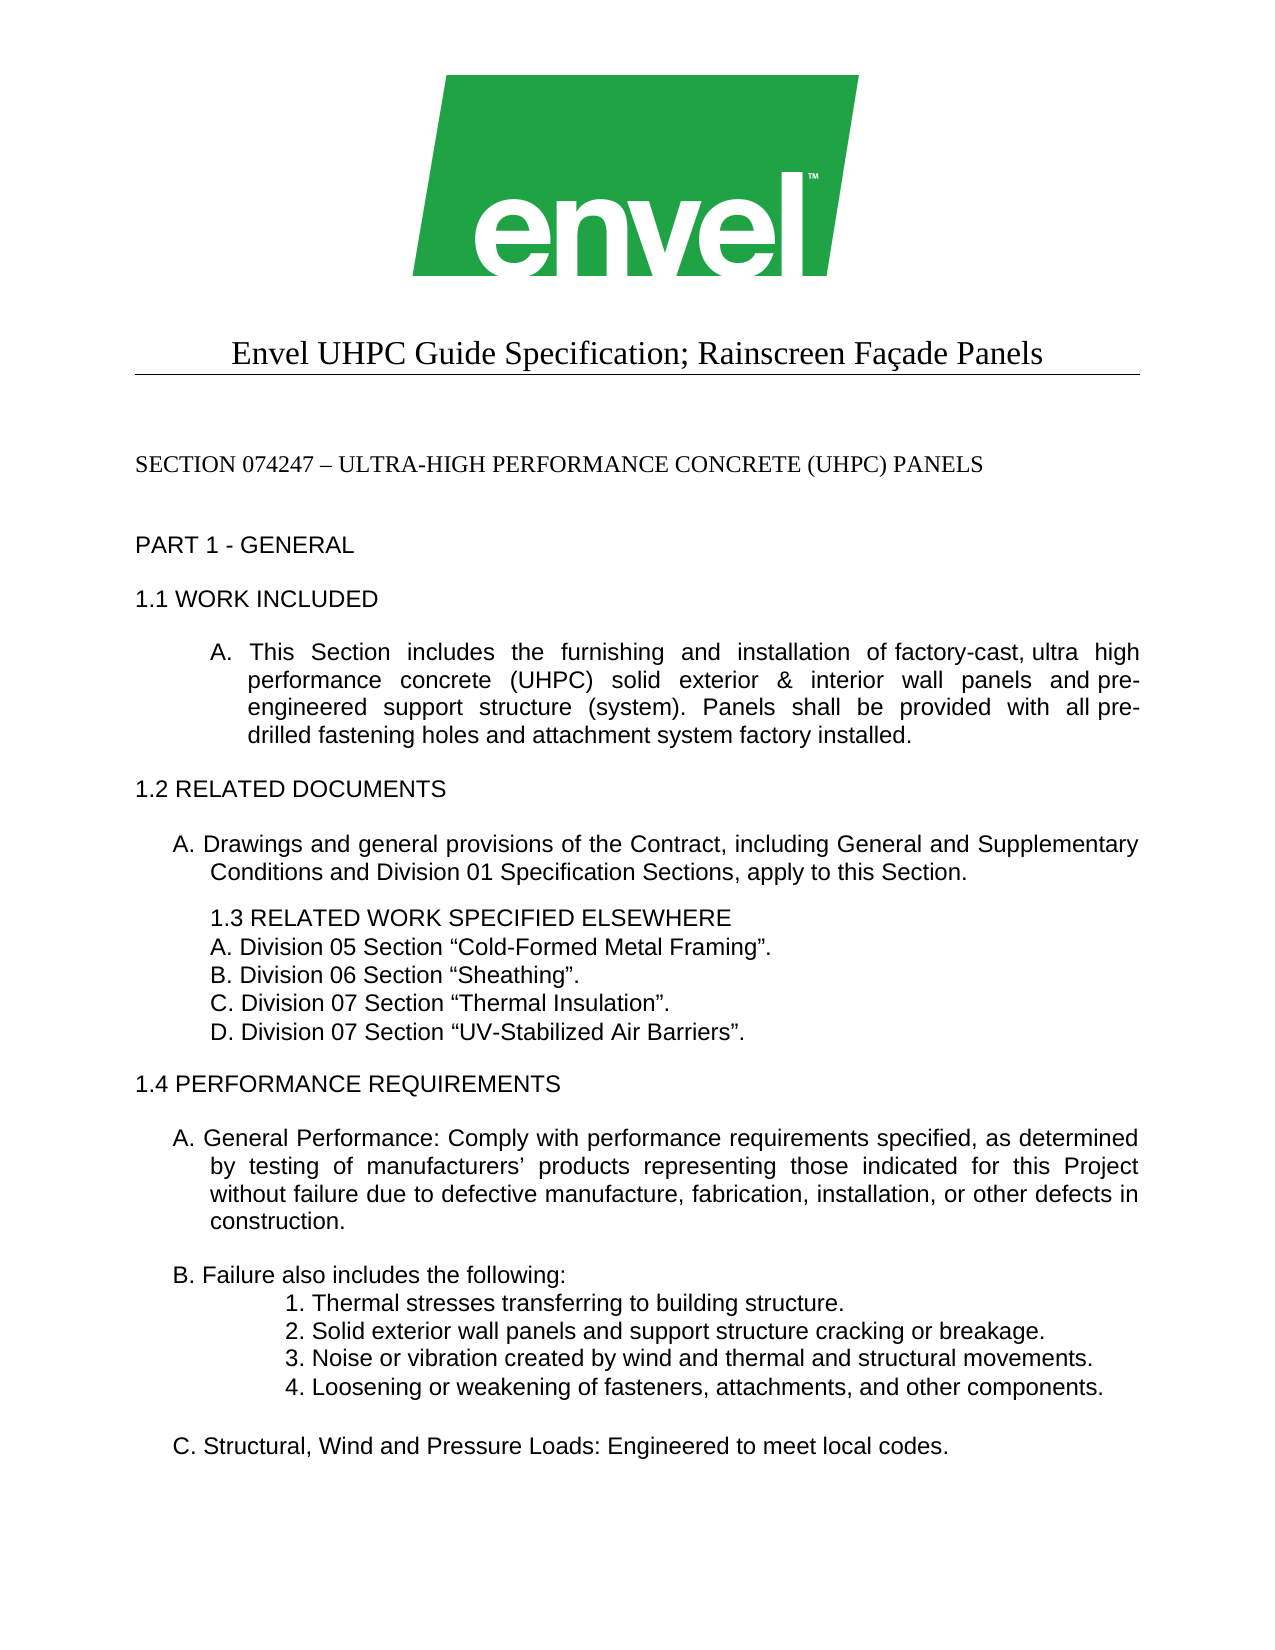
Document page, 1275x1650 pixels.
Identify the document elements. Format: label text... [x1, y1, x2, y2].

text C. Structural, Wind and Pressure Loads: Engineered to meet local codes. [172, 1432, 1140, 1459]
text 1. Thermal stresses transferring to building structure. [285, 1289, 1140, 1317]
text 2. Solid exterior wall panels and support structure cracking or breakage. [285, 1317, 1140, 1344]
text PART 1 - GENERAL [135, 531, 1140, 559]
text 4. Loosening or weakening of fasteners, attachments, and other components. [285, 1373, 1140, 1401]
text B. Failure also includes the following: [172, 1261, 1140, 1289]
text B. Division 06 Section “Sheathing”. [210, 961, 1140, 988]
text A. This Section includes the furnishing and installation of factory-cast, ultra high performance concrete (UHPC) solid exterior & interior wall panels and pre-engineered support structure (system). Panels shall be provided with all pre-drilled fastening holes and attachment system factory installed. [210, 638, 1140, 748]
text A. Division 05 Section “Cold-Formed Metal Framing”. [210, 933, 1140, 961]
text C. Division 07 Section “Thermal Insulation”. [210, 988, 1140, 1016]
text SECTION 074247 – ULTRA-HIGH PERFORMANCE CONCRETE (UHPC) PANELS [135, 450, 1140, 478]
picture [412, 75, 863, 276]
text D. Division 07 Section “UV-Stabilized Air Barriers”. [210, 1018, 1140, 1045]
text Envel UHPC Guide Specification; Rainscreen Façade Panels [135, 333, 1140, 374]
text 1.2 RELATED DOCUMENTS [135, 775, 1140, 802]
text 1.3 RELATED WORK SPECIFIED ELSEWHERE [210, 904, 1140, 932]
text A. General Performance: Comply with performance requirements specified, as determined by testing of manufacturers’ products representing those indicated for this Project without failure due to defective manufacture, fabrication, installation, or other defects in construction. [172, 1124, 1140, 1235]
text 3. Noise or vibration created by wind and thermal and structural movements. [285, 1344, 1140, 1372]
text 1.4 PERFORMANCE REQUIREMENTS [135, 1070, 1140, 1098]
text A. Drawings and general provisions of the Contract, including General and Supplementary Conditions and Division 01 Specification Sections, apply to this Section. [172, 829, 1140, 885]
text 1.1 WORK INCLUDED [135, 585, 1140, 613]
